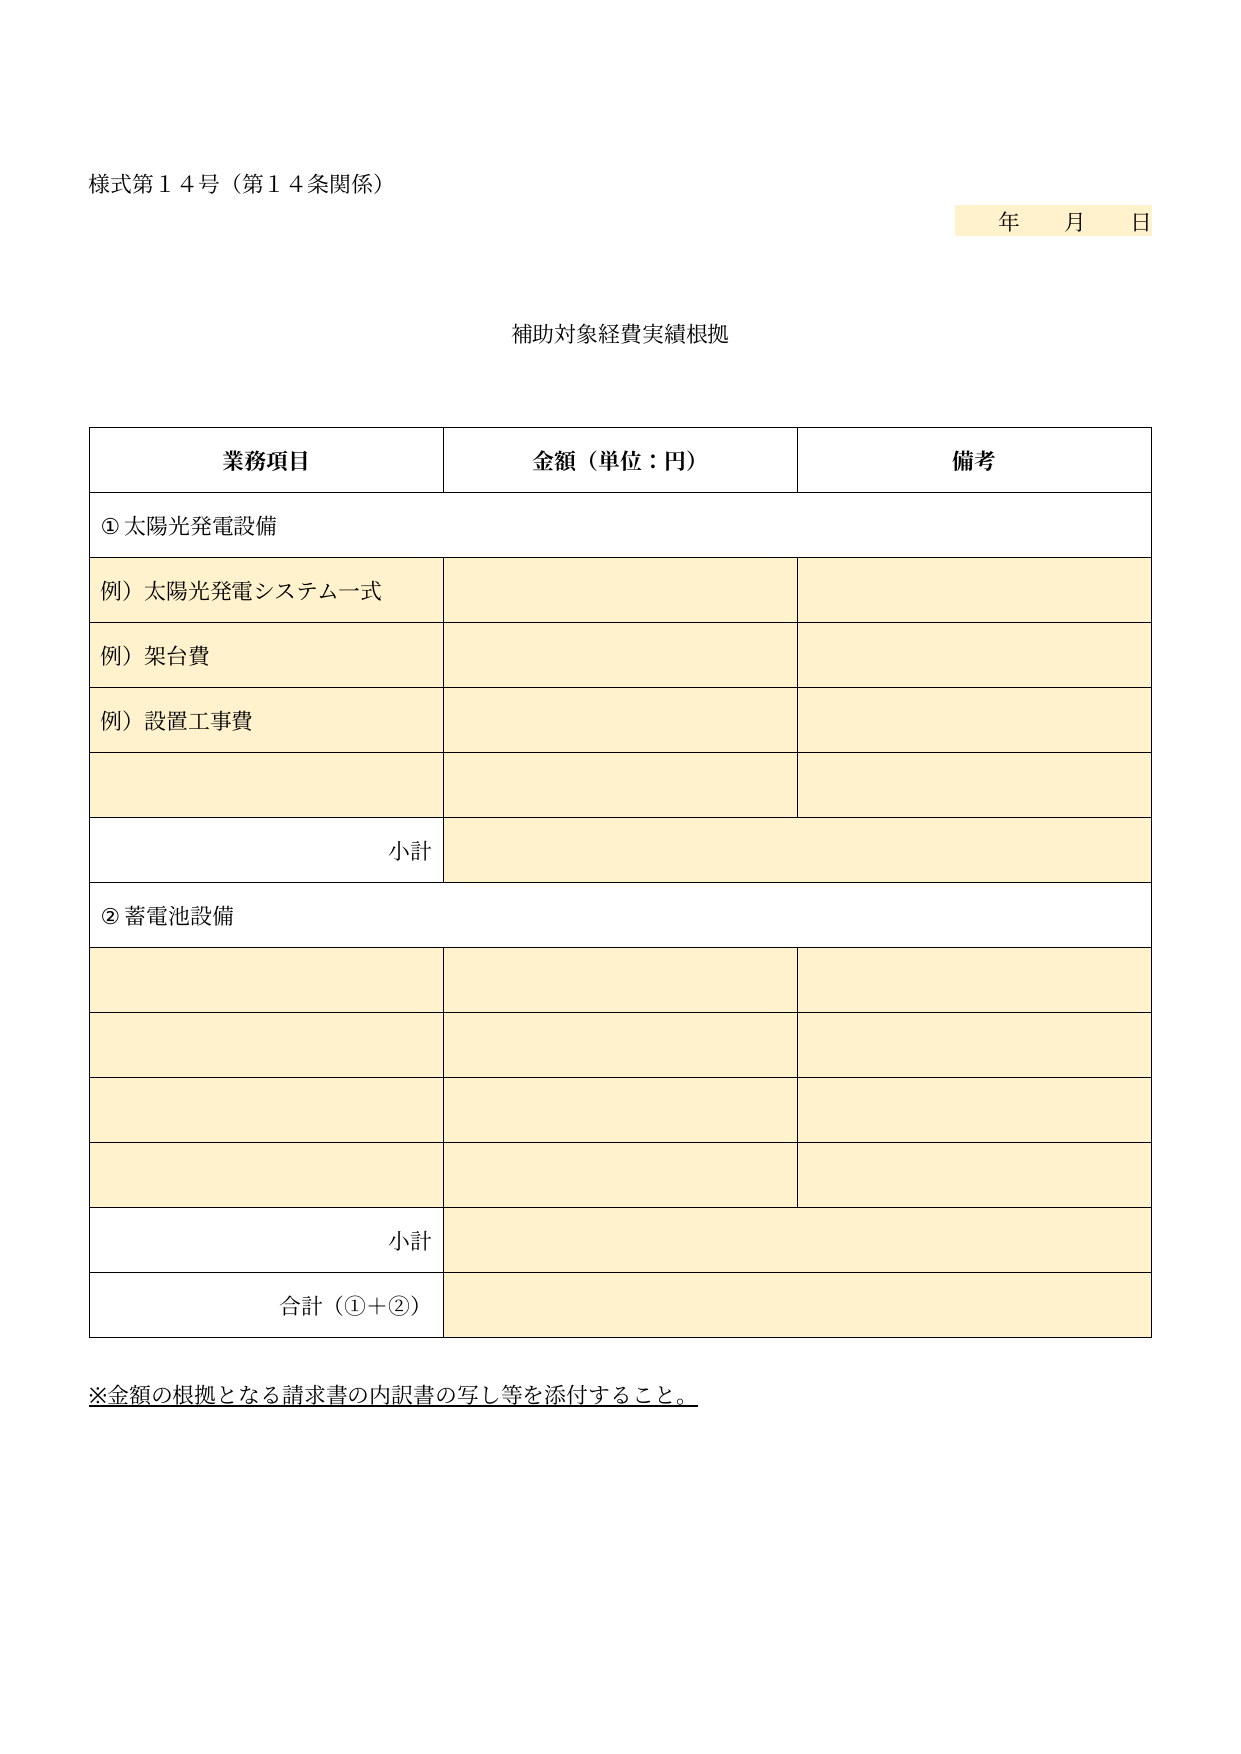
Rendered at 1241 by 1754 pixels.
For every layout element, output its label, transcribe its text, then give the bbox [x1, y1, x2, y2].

table_cell [444, 818, 1151, 882]
table_cell [444, 1078, 797, 1142]
table_cell 小計 [90, 1208, 443, 1272]
table_cell ①太陽光発電設備 [90, 493, 1151, 557]
table_cell 小計 [90, 818, 443, 882]
table_cell [444, 623, 797, 687]
table_cell [90, 1013, 443, 1077]
table_cell 例）太陽光発電システム一式 [90, 558, 443, 622]
table_cell [798, 753, 1151, 817]
text 補助対象経費実績根拠 [89, 314, 1152, 352]
table_cell [90, 948, 443, 1012]
table_cell [444, 948, 797, 1012]
table_cell 例）架台費 [90, 623, 443, 687]
table_cell [444, 688, 797, 752]
table_cell 例）設置工事費 [90, 688, 443, 752]
table_header 金額（単位：円） [444, 428, 797, 492]
table_cell [798, 1078, 1151, 1142]
table_header 備考 [798, 428, 1151, 492]
table_cell [444, 753, 797, 817]
table_cell [444, 1273, 1151, 1337]
table_cell [444, 1208, 1151, 1272]
table_cell [798, 688, 1151, 752]
table_cell [798, 1143, 1151, 1207]
text ※金額の根拠となる請求書の内訳書の写し等を添付すること。 [89, 1376, 1152, 1413]
text 年 月 日 [89, 202, 1152, 239]
table_cell [798, 558, 1151, 622]
table_cell [90, 1143, 443, 1207]
text 様式第１４号（第１４条関係） [89, 164, 1152, 202]
table_cell [90, 1078, 443, 1142]
table_cell [444, 558, 797, 622]
table_header 業務項目 [90, 428, 443, 492]
table_cell [444, 1143, 797, 1207]
table_cell [90, 753, 443, 817]
table_cell [798, 1013, 1151, 1077]
table_cell ②蓄電池設備 [90, 883, 1151, 947]
table_cell [798, 948, 1151, 1012]
table_cell [798, 623, 1151, 687]
table_cell 合計（①＋②） [90, 1273, 443, 1337]
table_cell [444, 1013, 797, 1077]
